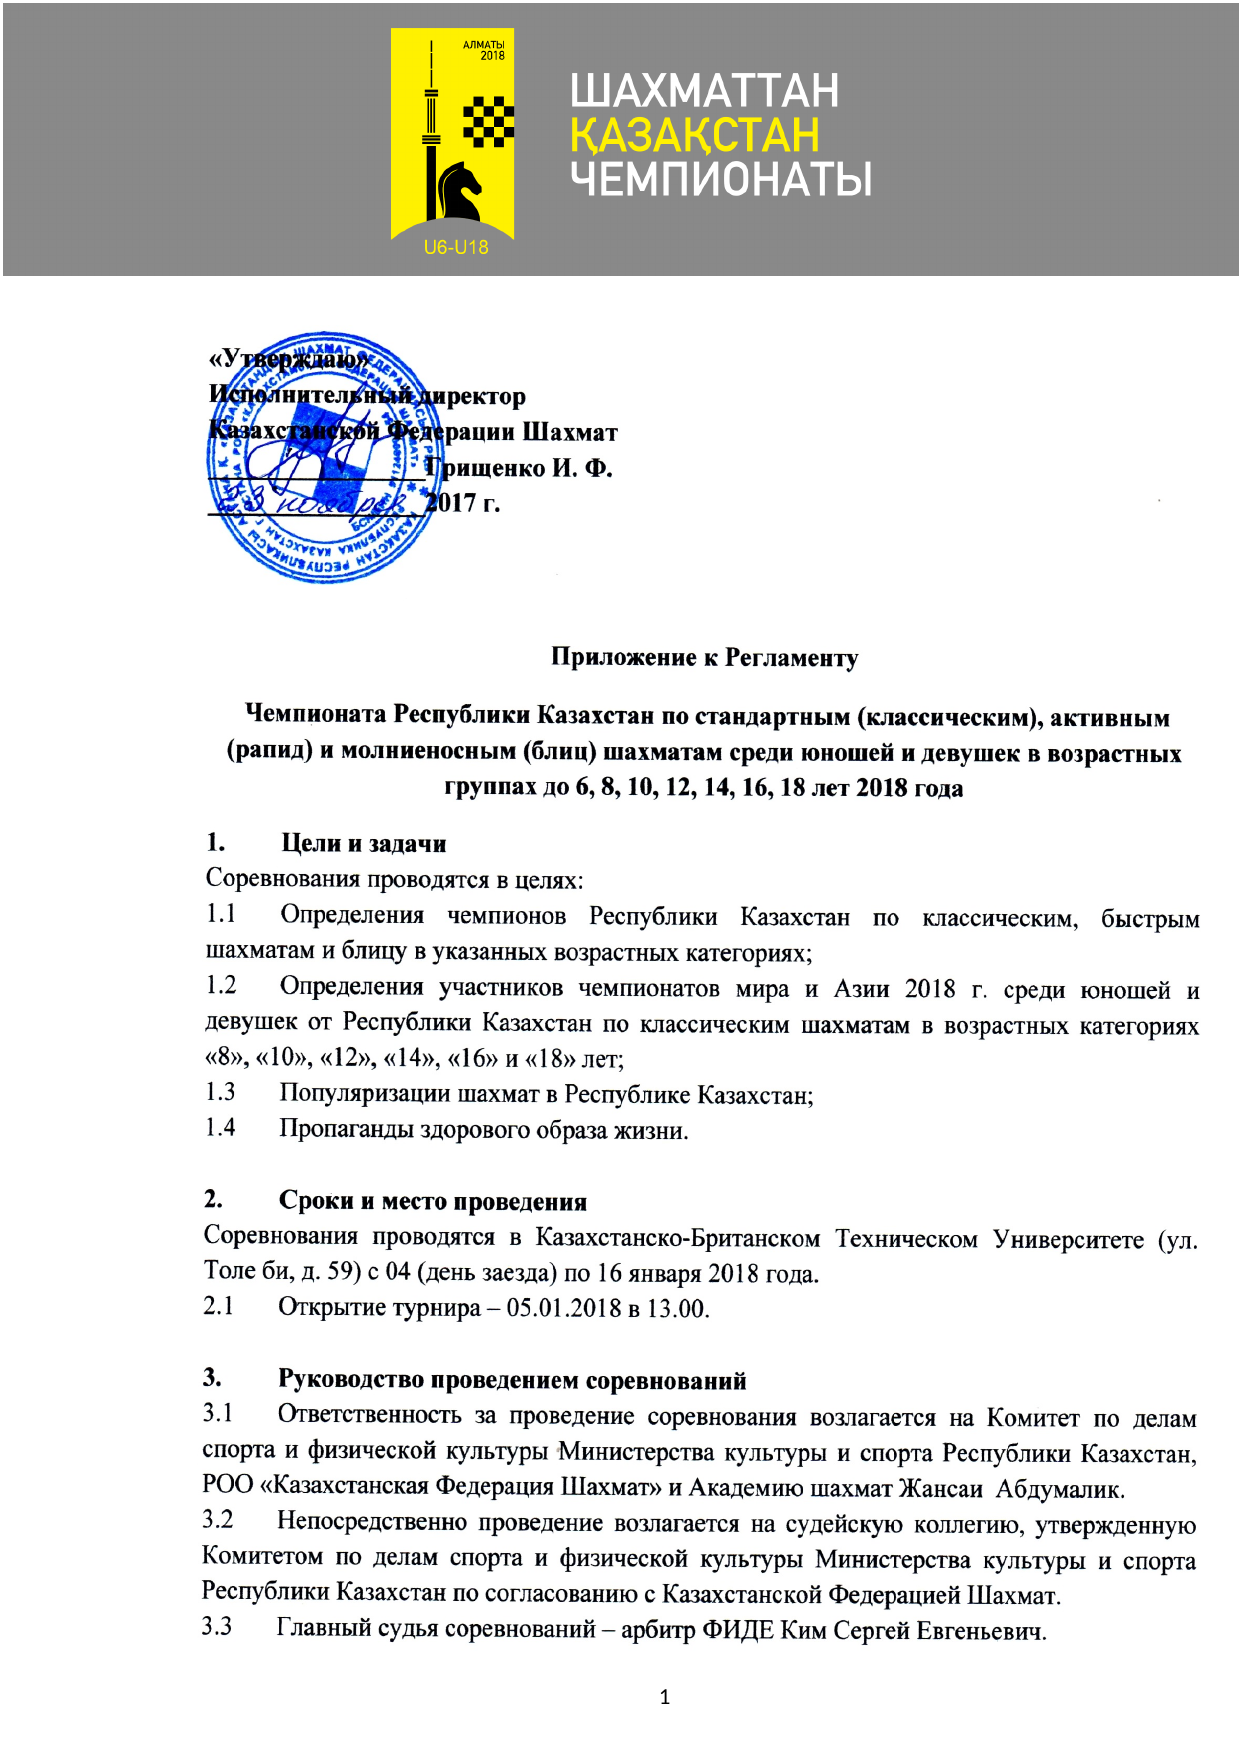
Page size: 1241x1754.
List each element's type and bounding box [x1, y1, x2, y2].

picture [177, 325, 1201, 1662]
picture [3, 3, 1239, 276]
